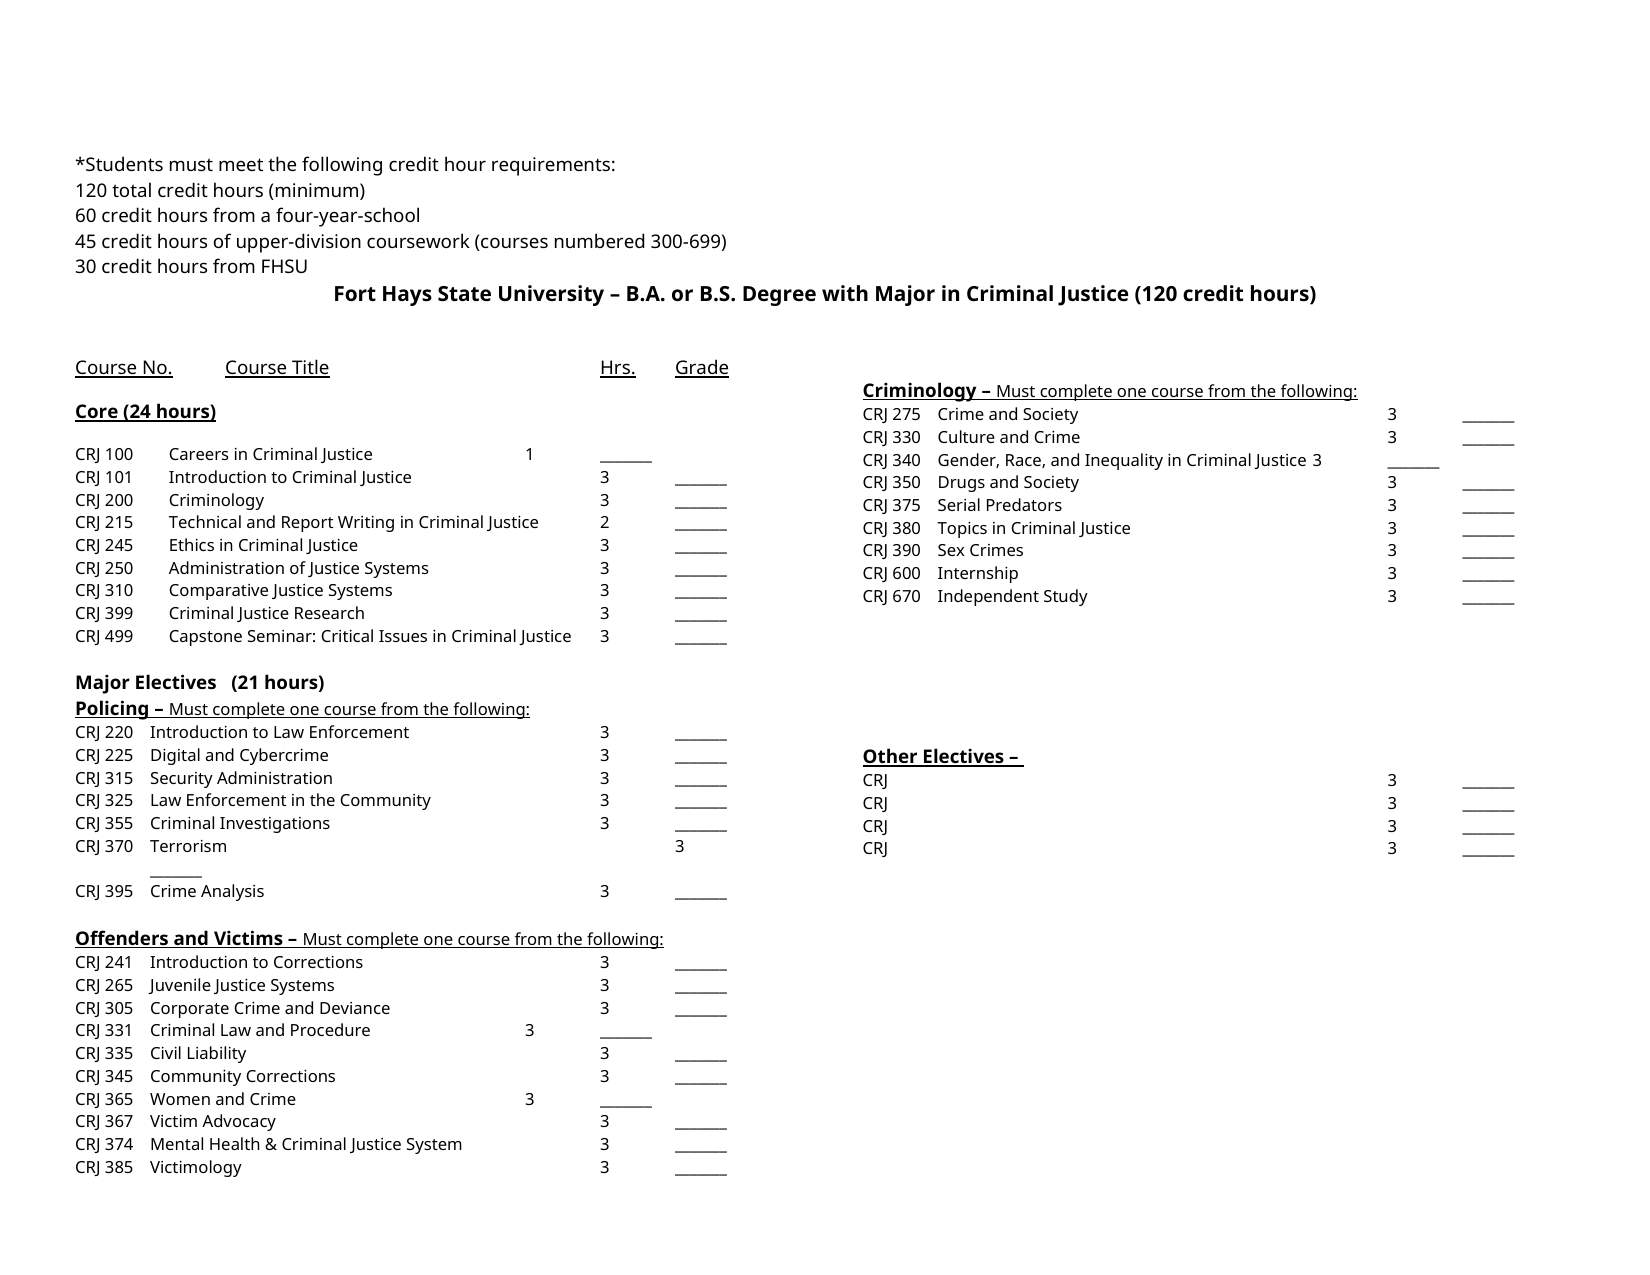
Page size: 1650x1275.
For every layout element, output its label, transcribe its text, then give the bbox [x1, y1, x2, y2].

text CRJ 3 _______ [862, 814, 1575, 837]
text CRJ 380 Topics in Criminal Justice 3 _______ [862, 516, 1575, 539]
text CRJ 325 Law Enforcement in the Community 3 _______ [75, 789, 787, 812]
text CRJ 670 Independent Study 3 _______ [862, 584, 1575, 607]
text Core (24 hours) [75, 399, 787, 424]
text CRJ 241 Introduction to Corrections 3 _______ [75, 951, 787, 973]
text Offenders and Victims – Must complete one course from the following: [75, 903, 787, 951]
text CRJ 310 Comparative Justice Systems 3 _______ [75, 579, 787, 602]
text 30 credit hours from FHSU [75, 254, 787, 279]
text CRJ 3 _______ [862, 792, 1575, 814]
text Major Electives (21 hours) [75, 670, 787, 695]
text Other Electives – [862, 743, 1575, 769]
text CRJ 385 Victimology 3 _______ [75, 1155, 787, 1178]
text CRJ 600 Internship 3 _______ [862, 562, 1575, 584]
text CRJ 330 Culture and Crime 3 _______ [862, 425, 1575, 448]
text Policing – Must complete one course from the following: CRJ 220 Introduction to Law Enforcement 3 _______ CRJ 225 Digital and Cybercrime 3 _______ [75, 695, 787, 766]
text Course No. Course Title Hrs. Grade [75, 354, 787, 380]
text CRJ 315 Security Administration 3 _______ [75, 766, 787, 789]
text CRJ 215 Technical and Report Writing in Criminal Justice 2 _______ CRJ 245 Ethics in Criminal Justice 3 _______ [75, 511, 787, 556]
text CRJ 340 Gender, Race, and Inequality in Criminal Justice 3 _______ [862, 448, 1575, 471]
text CRJ 399 Criminal Justice Research 3 _______ [75, 602, 787, 624]
text CRJ 395 Crime Analysis 3 _______ [75, 880, 787, 903]
text CRJ 365 Women and Crime 3 _______ [75, 1087, 787, 1110]
text CRJ 250 Administration of Justice Systems 3 _______ [75, 556, 787, 579]
text CRJ 3 _______ [862, 837, 1575, 860]
text CRJ 3 _______ [862, 769, 1575, 792]
text CRJ 375 Serial Predators 3 _______ [862, 493, 1575, 516]
text CRJ 335 Civil Liability 3 _______ [75, 1042, 787, 1064]
text CRJ 350 Drugs and Society 3 _______ [862, 471, 1575, 493]
text *Students must meet the following credit hour requirements: [75, 152, 787, 177]
text CRJ 367 Victim Advocacy 3 _______ [75, 1110, 787, 1132]
text CRJ 499 Capstone Seminar: Critical Issues in Criminal Justice 3 _______ [75, 624, 787, 647]
text CRJ 345 Community Corrections 3 _______ [75, 1064, 787, 1087]
text CRJ 390 Sex Crimes 3 _______ [862, 539, 1575, 562]
text CRJ 374 Mental Health & Criminal Justice System 3 _______ [75, 1132, 787, 1155]
text CRJ 275 Crime and Society 3 _______ [862, 403, 1575, 425]
text CRJ 100 Careers in Criminal Justice 1 _______ CRJ 101 Introduction to Criminal Justice 3 _______ CRJ 200 Criminology 3 _______ [75, 443, 787, 511]
text Fort Hays State University – B.A. or B.S. Degree with Major in Criminal Justice (120 credit hours) [75, 279, 1575, 308]
text CRJ 331 Criminal Law and Procedure 3 _______ [75, 1019, 787, 1042]
text 120 total credit hours (minimum) [75, 177, 787, 203]
text Criminology – Must complete one course from the following: [862, 377, 1575, 403]
text CRJ 355 Criminal Investigations 3 _______ [75, 812, 787, 834]
text CRJ 305 Corporate Crime and Deviance 3 _______ [75, 996, 787, 1019]
text 45 credit hours of upper-division coursework (courses numbered 300-699) [75, 228, 787, 254]
text CRJ 265 Juvenile Justice Systems 3 _______ [75, 973, 787, 996]
text 60 credit hours from a four-year-school [75, 203, 787, 228]
text CRJ 370 Terrorism 3 _______ [75, 834, 787, 880]
